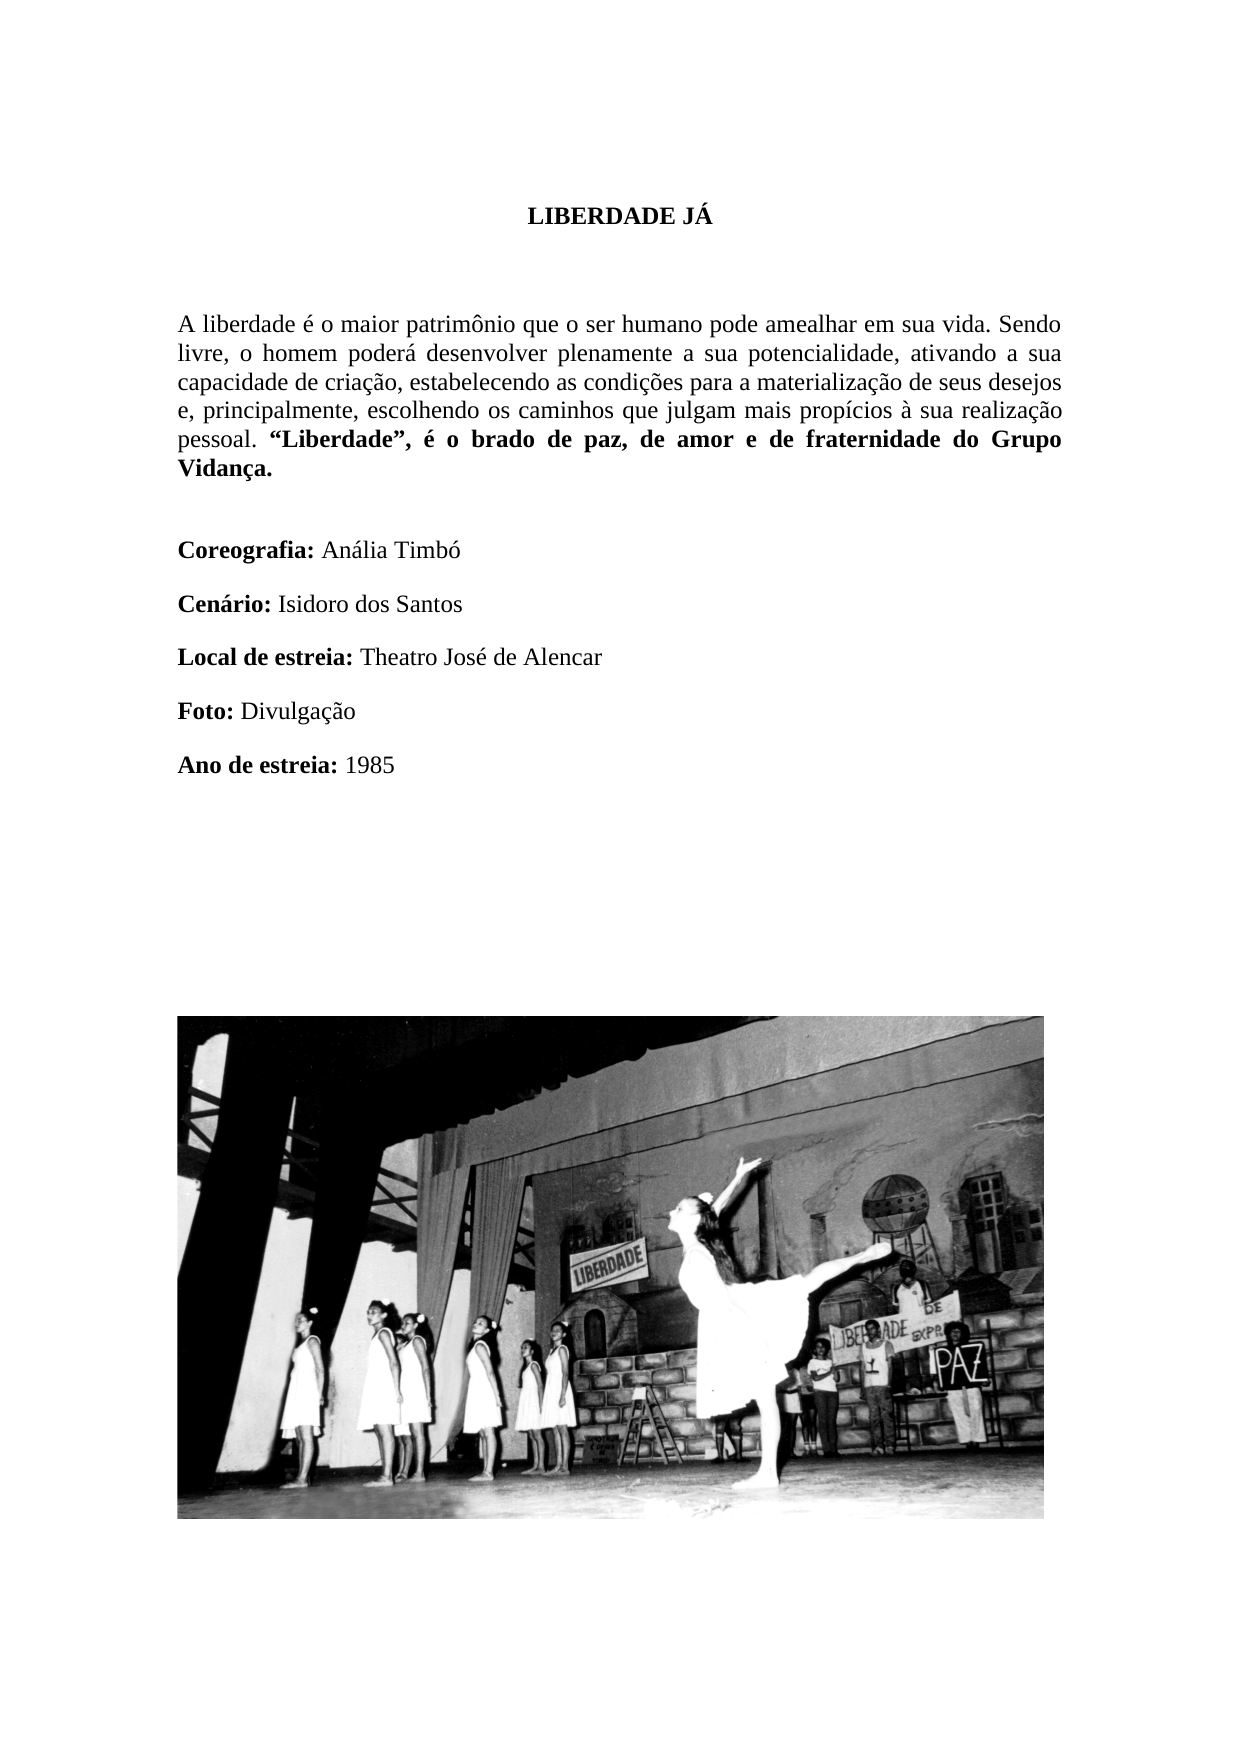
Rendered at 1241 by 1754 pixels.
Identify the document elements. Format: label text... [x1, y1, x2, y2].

text Ano de estreia: 1985 [177, 750, 1063, 779]
text Foto: Divulgação [177, 696, 1063, 725]
text LIBERDADE JÁ [177, 201, 1063, 230]
picture [177, 1016, 1044, 1519]
text Coreografia: Anália Timbó [177, 535, 1063, 563]
text A liberdade é o maior patrimônio que o ser humano pode amealhar em sua vida. Sendo livre, o homem poderá desenvolver plenamente a sua potencialidade, ativando a sua capacidade de criação, estabelecendo as condições para a materialização de seus desejos e, principalmente, escolhendo os caminhos que julgam mais propícios à sua realização pessoal. “Liberdade”, é o brado de paz, de amor e de fraternidade do Grupo Vidança. [177, 309, 1063, 482]
text Cenário: Isidoro dos Santos [177, 589, 1063, 617]
text Local de estreia: Theatro José de Alencar [177, 642, 1063, 671]
